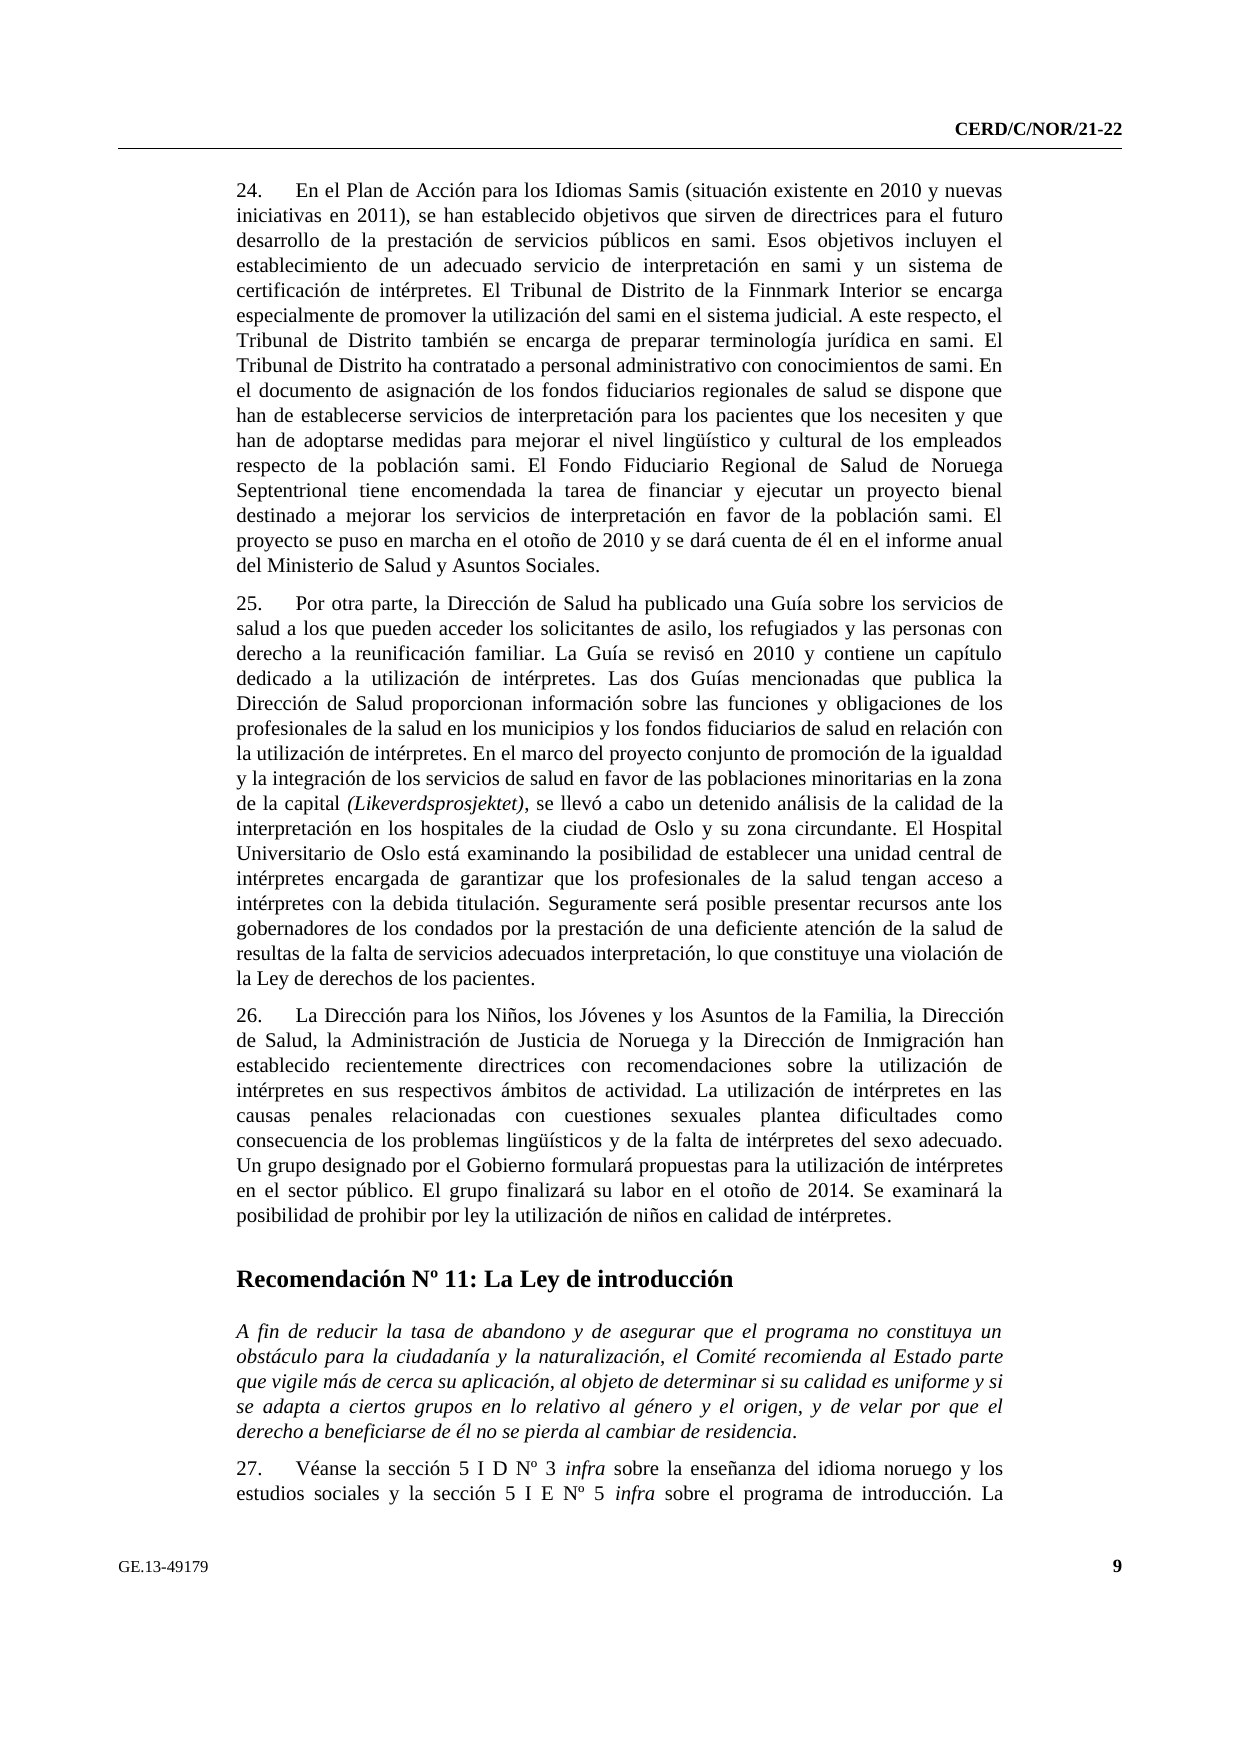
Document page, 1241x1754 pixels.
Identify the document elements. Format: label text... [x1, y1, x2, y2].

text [236, 1455, 1004, 1505]
text 25. Por otra parte, la Dirección de Salud ha publicado una Guía sobre los servicios de salud a los que pueden acceder los solicitantes de asilo, los refugiados y las personas con derecho a la reunificación familiar. La Guía se revisó en 2010 y contiene un capítulo dedicado a la utilización de intérpretes. Las dos Guías mencionadas que publica la Dirección de Salud proporcionan información sobre las funciones y obligaciones de los profesionales de la salud en los municipios y los fondos fiduciarios de salud en relación con la utilización de intérpretes. En el marco del proyecto conjunto de promoción de la igualdad y la integración de los servicios de salud en favor de las poblaciones minoritarias en la zona de la capital (Likeverdsprosjektet), se llevó a cabo un detenido análisis de la calidad de la interpretación en los hospitales de la ciudad de Oslo y su zona circundante. El Hospital Universitario de Oslo está examinando la posibilidad de establecer una unidad central de intérpretes encargada de garantizar que los profesionales de la salud tengan acceso a intérpretes con la debida titulación. Seguramente será posible presentar recursos ante los gobernadores de los condados por la prestación de una deficiente atención de la salud de resultas de la falta de servicios adecuados interpretación, lo que constituye una violación de la Ley de derechos de los pacientes. [236, 590, 1004, 990]
text 26. La Dirección para los Niños, los Jóvenes y los Asuntos de la Familia, la Dirección de Salud, la Administración de Justicia de Noruega y la Dirección de Inmigración han establecido recientemente directrices con recomendaciones sobre la utilización de intérpretes en sus respectivos ámbitos de actividad. La utilización de intérpretes en las causas penales relacionadas con cuestiones sexuales plantea dificultades como consecuencia de los problemas lingüísticos y de la falta de intérpretes del sexo adecuado. Un grupo designado por el Gobierno formulará propuestas para la utilización de intérpretes en el sector público. El grupo finalizará su labor en el otoño de 2014. Se examinará la posibilidad de prohibir por ley la utilización de niños en calidad de intérpretes. [236, 1002, 1004, 1227]
text Recomendación Nº 11: La Ley de introducción [118, 1265, 1004, 1293]
text A fin de reducir la tasa de abandono y de asegurar que el programa no constituya un obstáculo para la ciudadanía y la naturalización, el Comité recomienda al Estado parte que vigile más de cerca su aplicación, al objeto de determinar si su calidad es uniforme y si se adapta a ciertos grupos en lo relativo al género y el origen, y de velar por que el derecho a beneficiarse de él no se pierda al cambiar de residencia. [236, 1318, 1004, 1443]
text 24. En el Plan de Acción para los Idiomas Samis (situación existente en 2010 y nuevas iniciativas en 2011), se han establecido objetivos que sirven de directrices para el futuro desarrollo de la prestación de servicios públicos en sami. Esos objetivos incluyen el establecimiento de un adecuado servicio de interpretación en sami y un sistema de certificación de intérpretes. El Tribunal de Distrito de la Finnmark Interior se encarga especialmente de promover la utilización del sami en el sistema judicial. A este respecto, el Tribunal de Distrito también se encarga de preparar terminología jurídica en sami. El Tribunal de Distrito ha contratado a personal administrativo con conocimientos de sami. En el documento de asignación de los fondos fiduciarios regionales de salud se dispone que han de establecerse servicios de interpretación para los pacientes que los necesiten y que han de adoptarse medidas para mejorar el nivel lingüístico y cultural de los empleados respecto de la población sami. El Fondo Fiduciario Regional de Salud de Noruega Septentrional tiene encomendada la tarea de financiar y ejecutar un proyecto bienal destinado a mejorar los servicios de interpretación en favor de la población sami. El proyecto se puso en marcha en el otoño de 2010 y se dará cuenta de él en el informe anual del Ministerio de Salud y Asuntos Sociales. [236, 177, 1004, 577]
